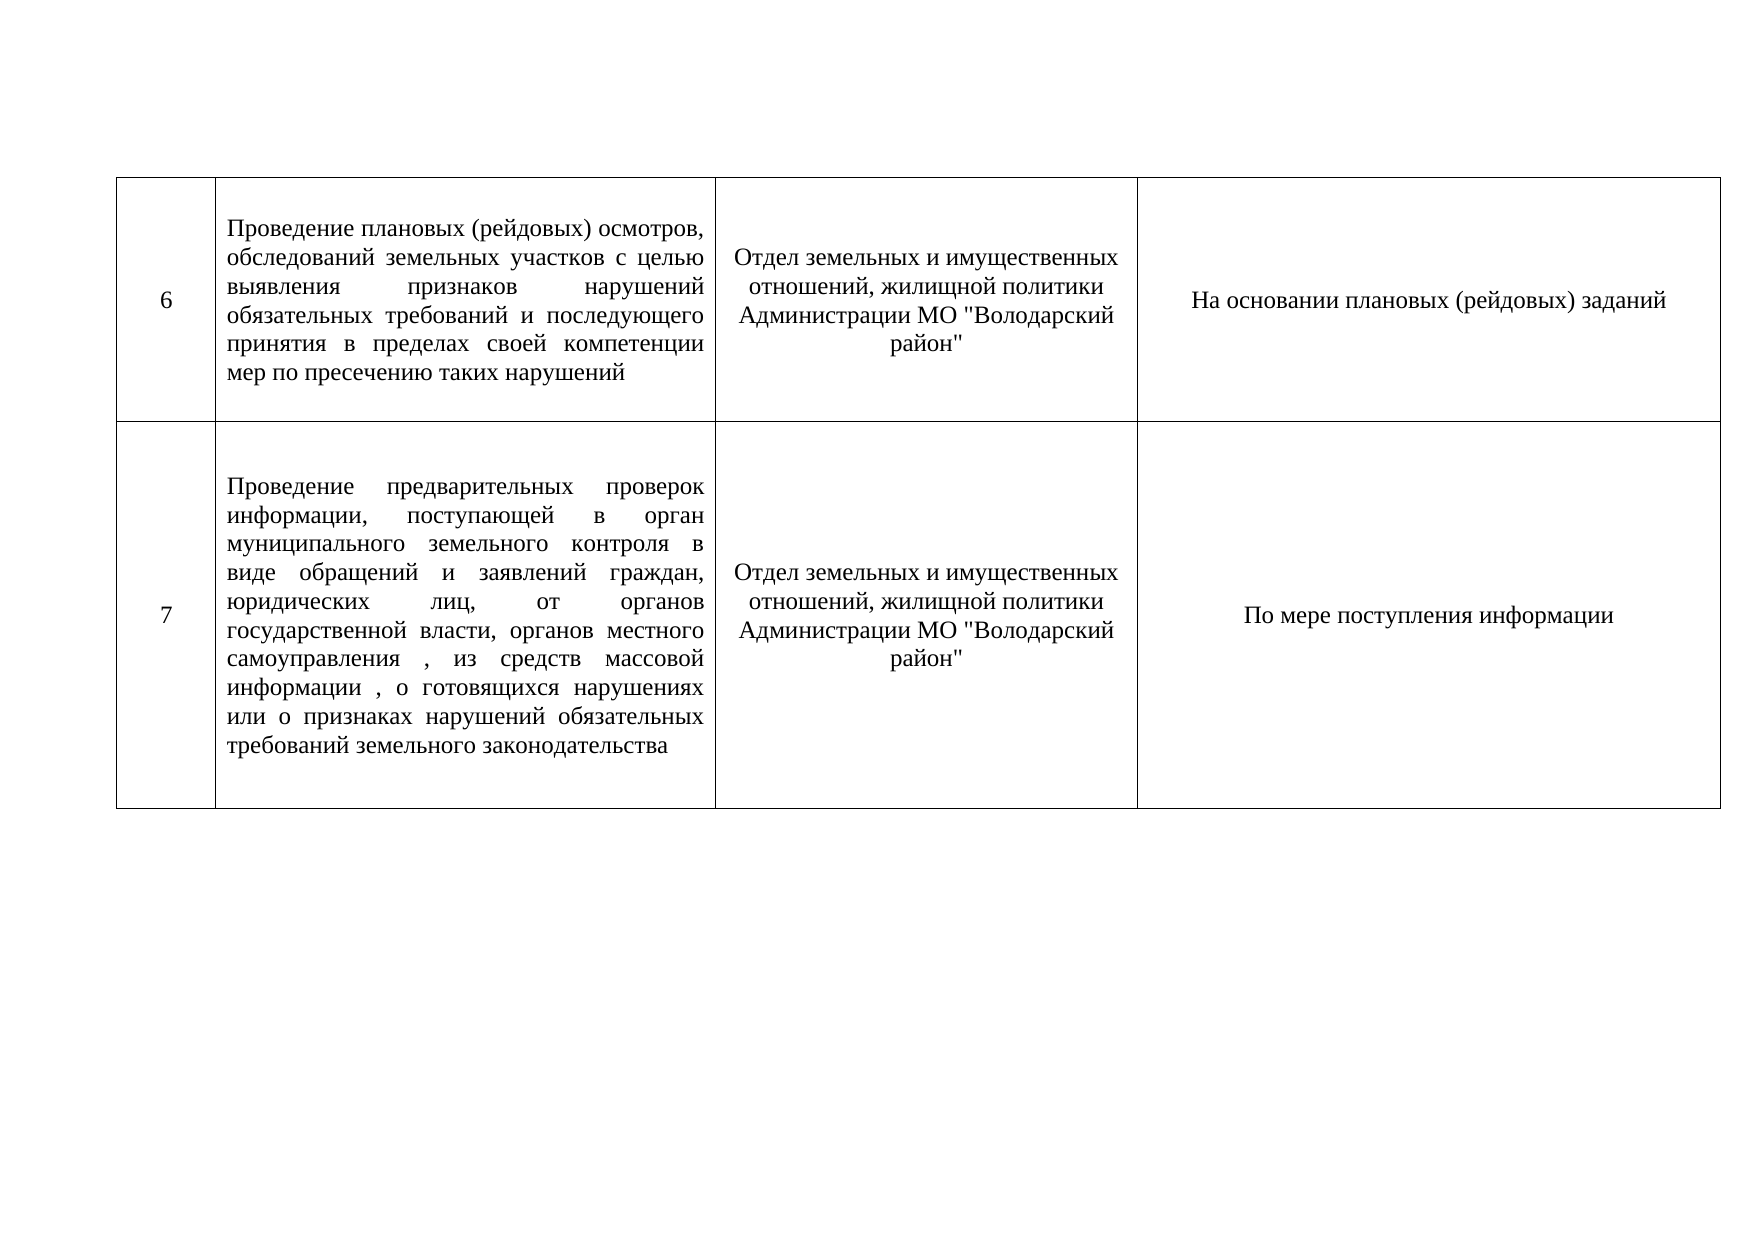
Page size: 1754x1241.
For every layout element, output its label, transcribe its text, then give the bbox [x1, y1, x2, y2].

table_cell Проведение плановых (рейдовых) осмотров, обследований земельных участков с целью выявления признаков нарушений обязательных требований и последующего принятия в пределах своей компетенции мер по пресечению таких нарушений [216, 178, 715, 421]
table_cell По мере поступления информации [1138, 422, 1720, 807]
table_cell 7 [117, 422, 215, 807]
table_cell 6 [117, 178, 215, 421]
table_cell Проведение предварительных проверок информации, поступающей в орган муниципального земельного контроля в виде обращений и заявлений граждан, юридических лиц, от органов государственной власти, органов местного самоуправления , из средств массовой информации , о готовящихся нарушениях или о признаках нарушений обязательных требований земельного законодательства [216, 422, 715, 807]
table_cell Отдел земельных и имущественных отношений, жилищной политики Администрации МО "Володарский район" [716, 422, 1137, 807]
table_cell На основании плановых (рейдовых) заданий [1138, 178, 1720, 421]
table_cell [716, 178, 1137, 421]
